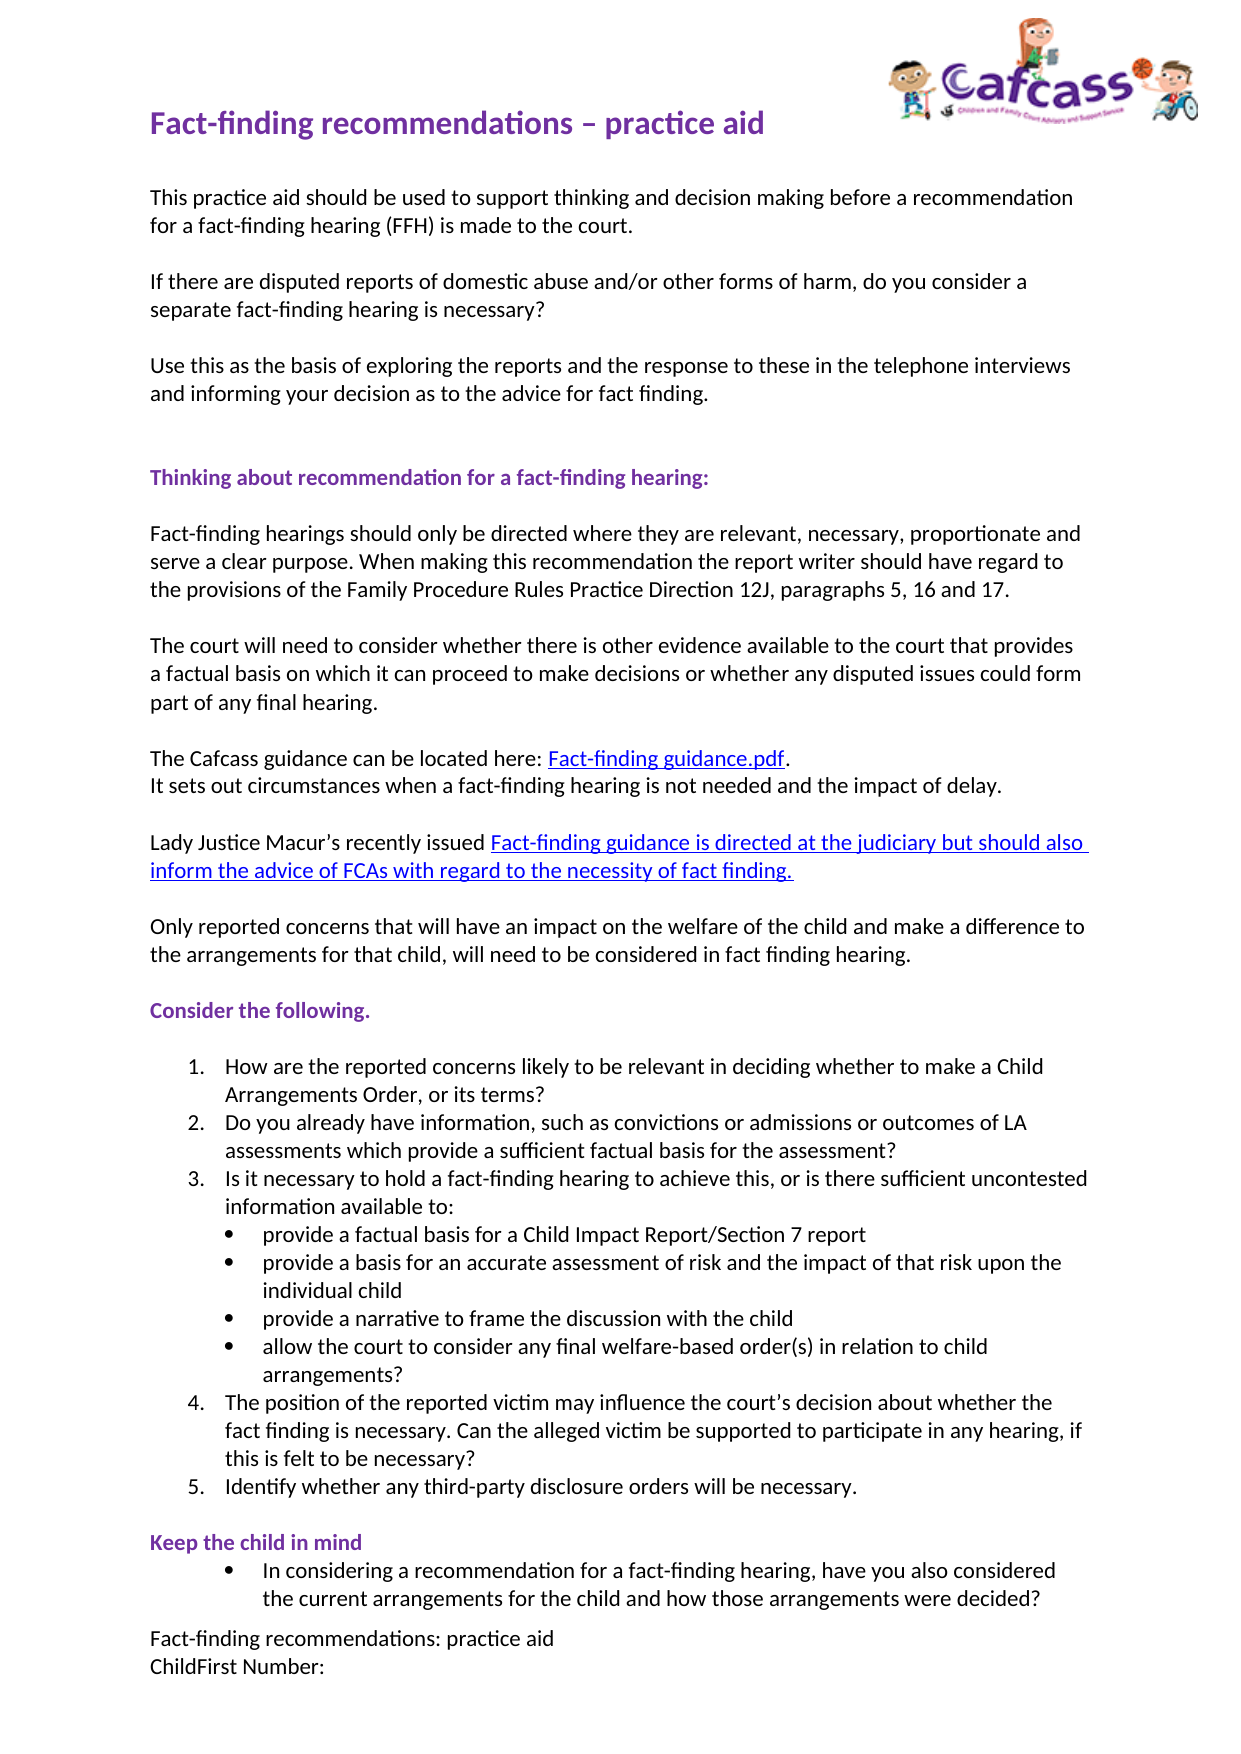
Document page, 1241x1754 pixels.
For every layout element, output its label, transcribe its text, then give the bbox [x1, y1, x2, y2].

text Lady Justice Macur’s recently issued Fact-finding guidance is directed at the judiciary but should also inform the advice of FCAs with regard to the necessity of fact finding. [150, 828, 1090, 884]
text Consider the following. [150, 996, 1090, 1024]
list provide a narrative to frame the discussion with the child [225, 1304, 1090, 1332]
picture [888, 18, 1198, 124]
text Keep the child in mind [150, 1528, 1090, 1556]
text If there are disputed reports of domestic abuse and/or other forms of harm, do you consider a separate fact-finding hearing is necessary? [150, 267, 1090, 323]
list In considering a recommendation for a fact-finding hearing, have you also considered the current arrangements for the child and how those arrangements were decided? [225, 1556, 1090, 1612]
list How are the reported concerns likely to be relevant in deciding whether to make a Child Arrangements Order, or its terms? [187, 1052, 1090, 1108]
list provide a basis for an accurate assessment of risk and the impact of that risk upon the individual child [225, 1248, 1090, 1304]
list allow the court to consider any final welfare-based order(s) in relation to child arrangements? [225, 1332, 1090, 1388]
list Identify whether any third-party disclosure orders will be necessary. [187, 1472, 1090, 1500]
list The position of the reported victim may influence the court’s decision about whether the fact finding is necessary. Can the alleged victim be supported to participate in any hearing, if this is felt to be necessary? [187, 1388, 1090, 1472]
list provide a factual basis for a Child Impact Report/Section 7 report [225, 1220, 1090, 1248]
text Thinking about recommendation for a fact-finding hearing: [150, 463, 1090, 491]
text Use this as the basis of exploring the reports and the response to these in the telephone interviews and informing your decision as to the advice for fact finding. [150, 351, 1090, 407]
list Is it necessary to hold a fact-finding hearing to achieve this, or is there sufficient uncontested information available to: [187, 1164, 1090, 1220]
text Fact-finding hearings should only be directed where they are relevant, necessary, proportionate and serve a clear purpose. When making this recommendation the report writer should have regard to the provisions of the Family Procedure Rules Practice Direction 12J, paragraphs 5, 16 and 17. [150, 519, 1090, 603]
text It sets out circumstances when a fact-finding hearing is not needed and the impact of delay. [150, 772, 1090, 800]
text This practice aid should be used to support thinking and decision making before a recommendation for a fact-finding hearing (FFH) is made to the court. [150, 183, 1090, 239]
text The court will need to consider whether there is other evidence available to the court that provides a factual basis on which it can proceed to make decisions or whether any disputed issues could form part of any final hearing. [150, 632, 1090, 716]
text Only reported concerns that will have an impact on the welfare of the child and make a difference to the arrangements for that child, will need to be considered in fact finding hearing. [150, 912, 1090, 968]
list Do you already have information, such as convictions or admissions or outcomes of LA assessments which provide a sufficient factual basis for the assessment? [187, 1108, 1090, 1164]
text Fact-finding recommendations – practice aid [150, 102, 1090, 142]
text The Cafcass guidance can be located here: Fact-finding guidance.pdf. [150, 744, 1090, 772]
